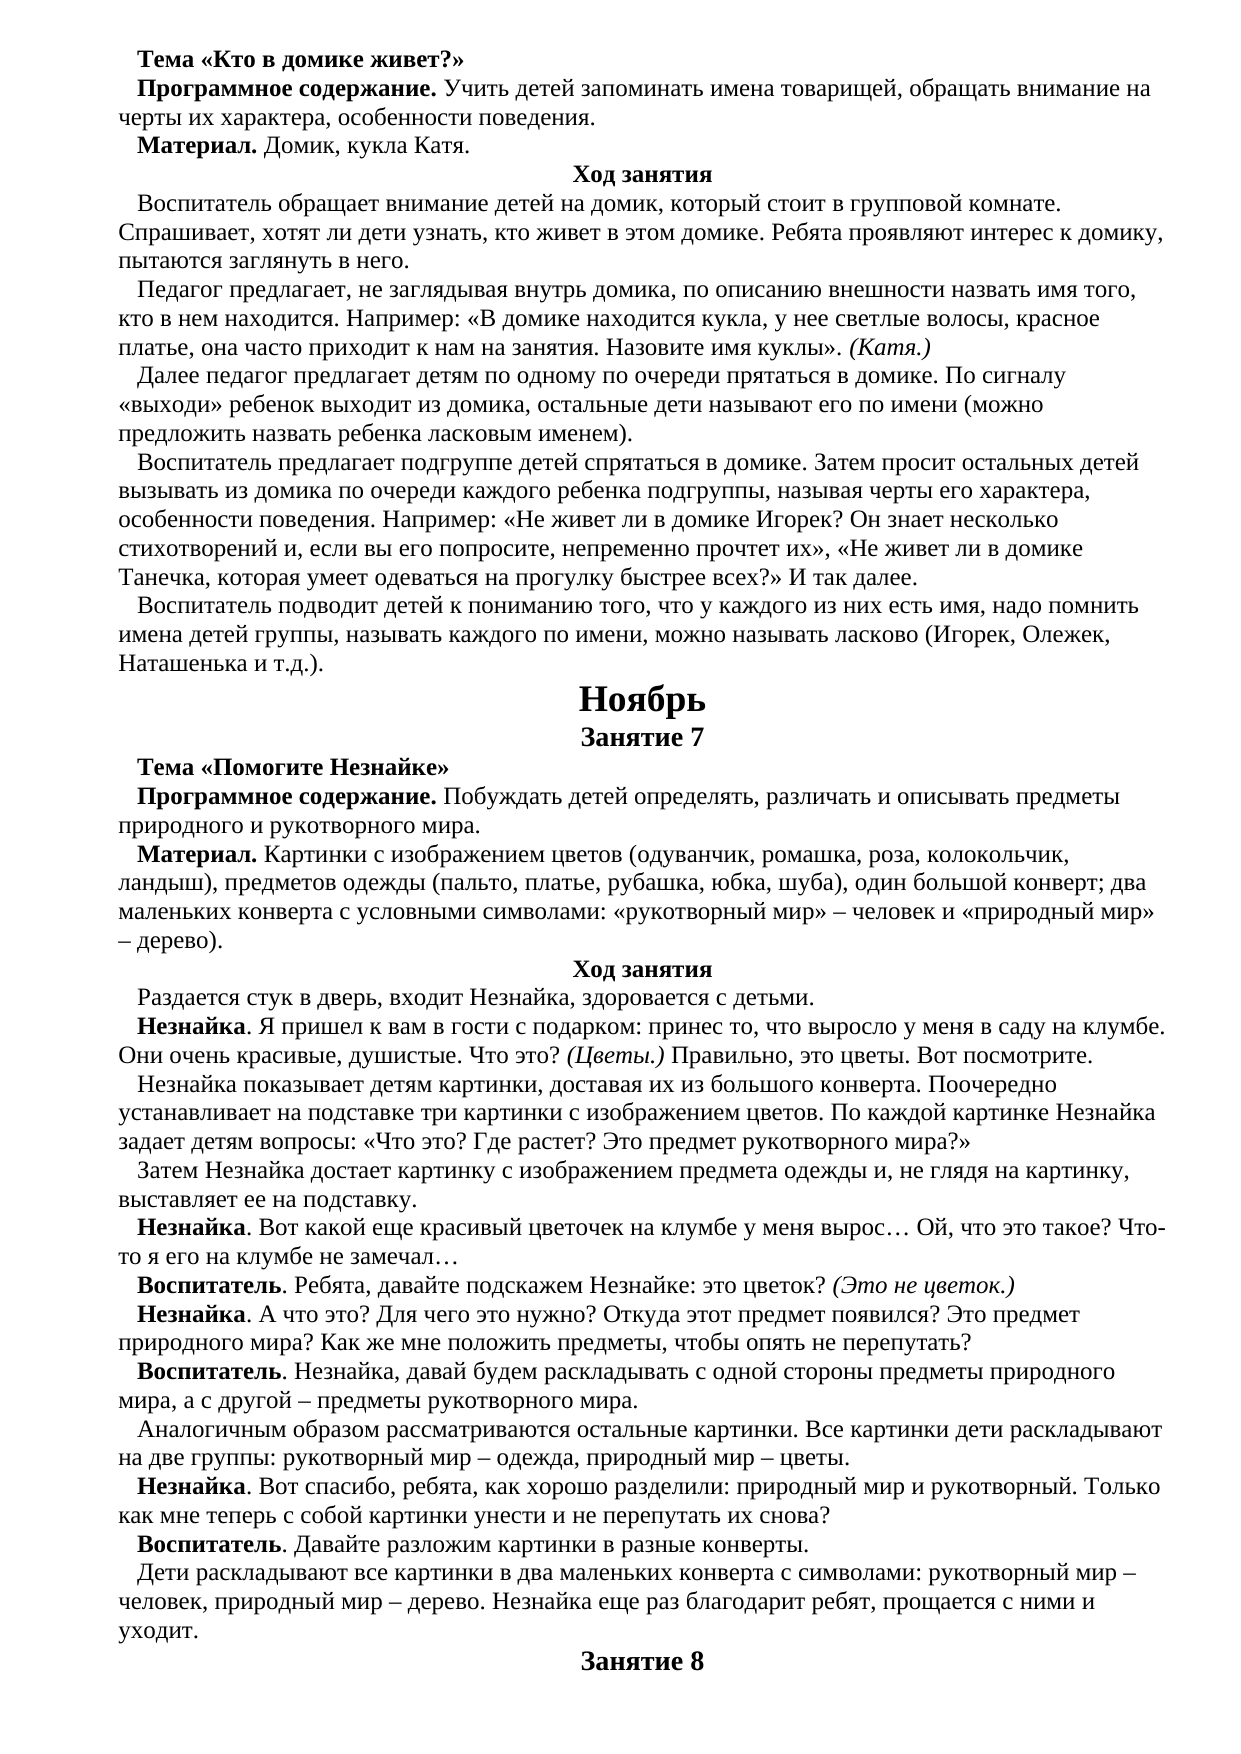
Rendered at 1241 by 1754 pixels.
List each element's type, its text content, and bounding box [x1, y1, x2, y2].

text Занятие 7 [118, 720, 1167, 752]
text Раздается стук в дверь, входит Незнайка, здоровается с детьми. Незнайка. Я пришел к вам в гости с подарком: принес то, что выросло у меня в саду на клумбе. Они очень красивые, душистые. Что это? (Цветы.) Правильно, это цветы. Вот посмотрите. Незнайка показывает детям картинки, доставая их из большого конверта. Поочередно устанавливает на подставке три картинки с изображением цветов. По каждой картинке Незнайка задает детям вопросы: «Что это? Где растет? Это предмет рукотворного мира?» Затем Незнайка достает картинку с изображением предмета одежды и, не глядя на картинку, выставляет ее на подставку. Незнайка. Вот какой еще красивый цветочек на клумбе у меня вырос… Ой, что это такое? Что-то я его на клумбе не замечал… Воспитатель. Ребята, давайте подскажем Незнайке: это цветок? (Это не цветок.) Незнайка. А что это? Для чего это нужно? Откуда этот предмет появился? Это предмет природного мира? Как же мне положить предметы, чтобы опять не перепутать? Воспитатель. Незнайка, давай будем раскладывать с одной стороны предметы природного мира, а с другой – предметы рукотворного мира. Аналогичным образом рассматриваются остальные картинки. Все картинки дети раскладывают на две группы: рукотворный мир – одежда, природный мир – цветы. Незнайка. Вот спасибо, ребята, как хорошо разделили: природный мир и рукотворный. Только как мне теперь с собой картинки унести и не перепутать их снова? Воспитатель. Давайте разложим картинки в разные конверты. Дети раскладывают все картинки в два маленьких конверта с символами: рукотворный мир – человек, природный мир – дерево. Незнайка еще раз благодарит ребят, прощается с ними и уходит. [118, 982, 1167, 1644]
text Занятие 8 [118, 1644, 1167, 1676]
text Ноябрь [118, 677, 1167, 720]
text Ход занятия [118, 954, 1167, 982]
text Ход занятия [118, 159, 1167, 188]
text Воспитатель обращает внимание детей на домик, который стоит в групповой комнате. Спрашивает, хотят ли дети узнать, кто живет в этом домике. Ребята проявляют интерес к домику, пытаются заглянуть в него. Педагог предлагает, не заглядывая внутрь домика, по описанию внешности назвать имя того, кто в нем находится. Например: «В домике находится кукла, у нее светлые волосы, красное платье, она часто приходит к нам на занятия. Назовите имя куклы». (Катя.) Далее педагог предлагает детям по одному по очереди прятаться в домике. По сигналу «выходи» ребенок выходит из домика, остальные дети называют его по имени (можно предложить назвать ребенка ласковым именем). Воспитатель предлагает подгруппе детей спрятаться в домике. Затем просит остальных детей вызывать из домика по очереди каждого ребенка подгруппы, называя черты его характера, особенности поведения. Например: «Не живет ли в домике Игорек? Он знает несколько стихотворений и, если вы его попросите, непременно прочтет их», «Не живет ли в домике Танечка, которая умеет одеваться на прогулку быстрее всех?» И так далее. Воспитатель подводит детей к пониманию того, что у каждого из них есть имя, надо помнить имена детей группы, называть каждого по имени, можно называть ласково (Игорек, Олежек, Наташенька и т.д.). [118, 188, 1167, 677]
text Тема «Кто в домике живет?» Программное содержание. Учить детей запоминать имена товарищей, обращать внимание на черты их характера, особенности поведения. Материал. Домик, кукла Катя. [118, 44, 1167, 159]
text Тема «Помогите Незнайке» Программное содержание. Побуждать детей определять, различать и описывать предметы природного и рукотворного мира. Материал. Картинки с изображением цветов (одуванчик, ромашка, роза, колокольчик, ландыш), предметов одежды (пальто, платье, рубашка, юбка, шуба), один большой конверт; два маленьких конверта с условными символами: «рукотворный мир» – человек и «природный мир» – дерево). [118, 752, 1167, 954]
